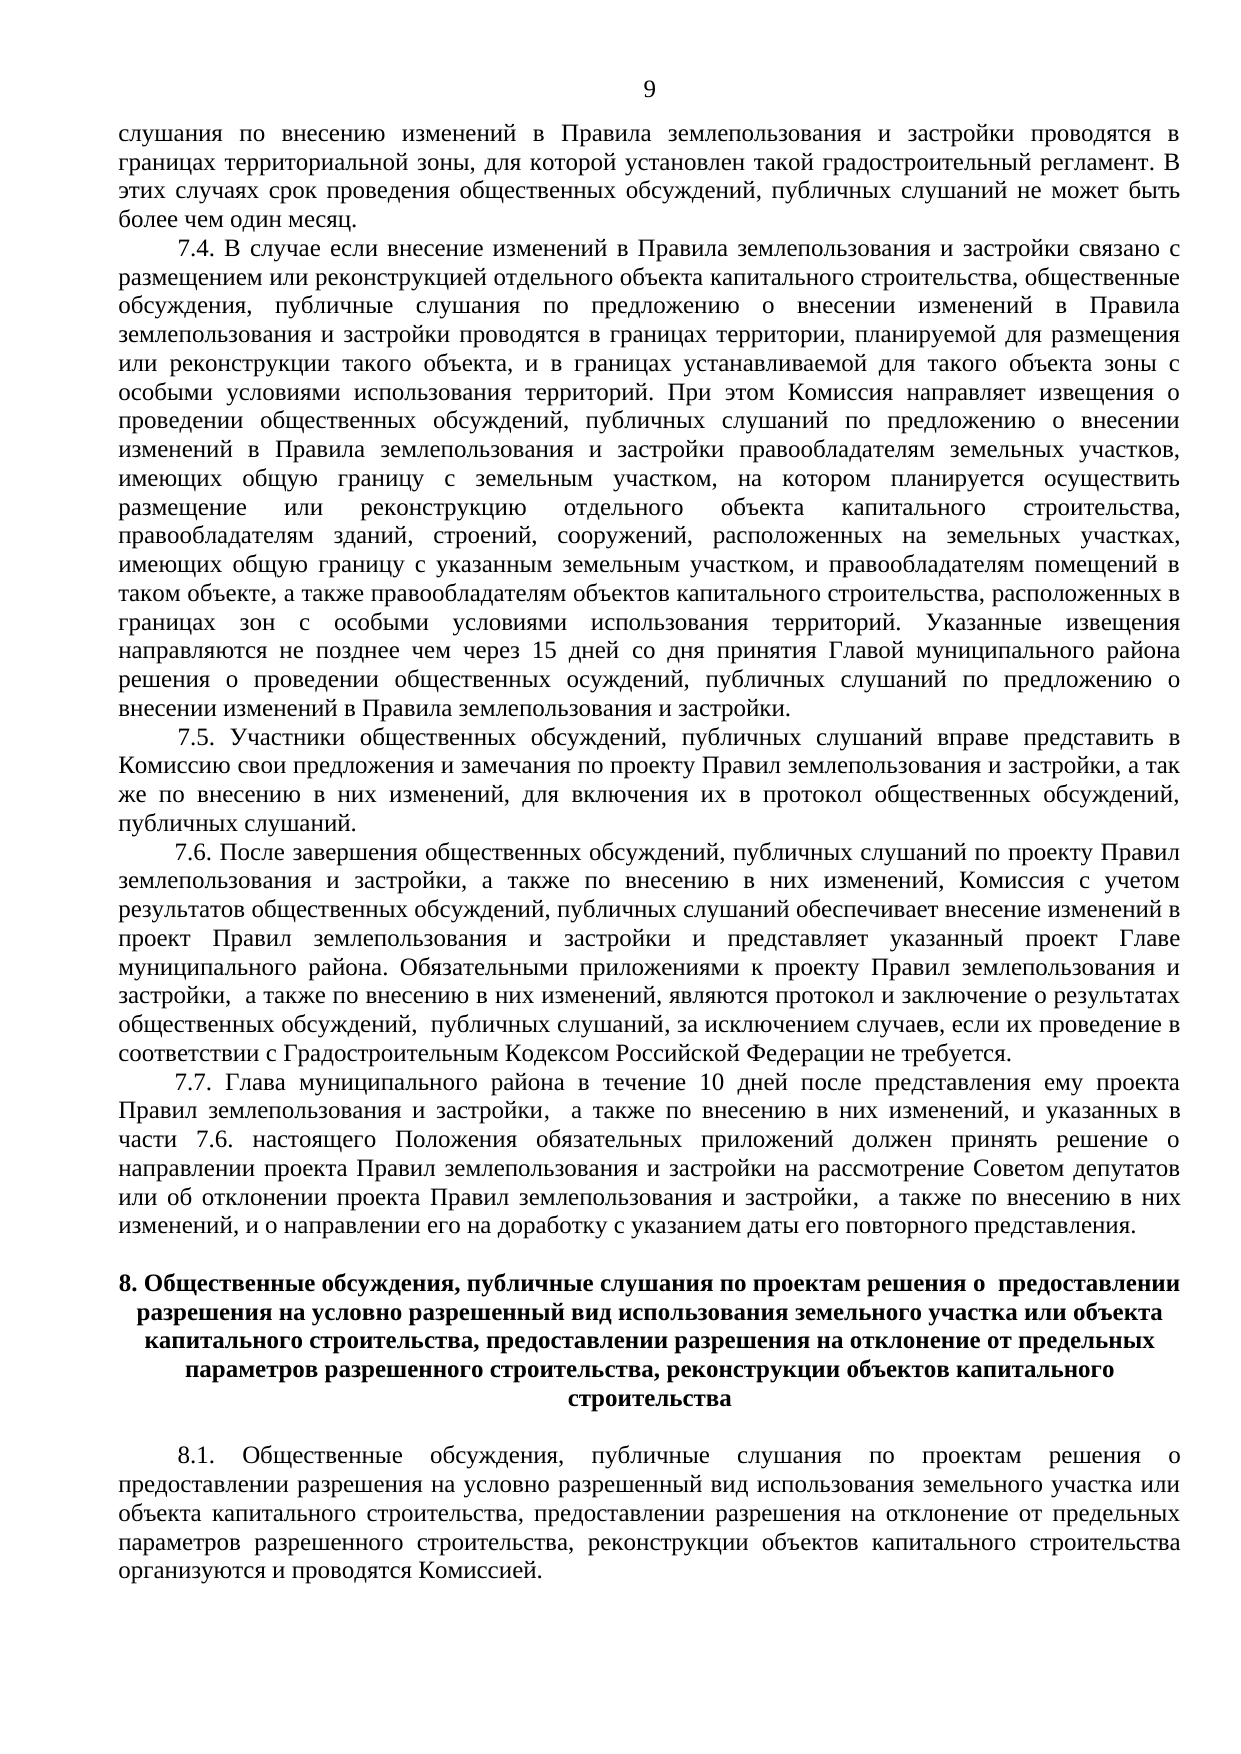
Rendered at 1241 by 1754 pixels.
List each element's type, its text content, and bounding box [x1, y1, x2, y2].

text 7.5. Участники общественных обсуждений, публичных слушаний вправе представить в Комиссию свои предложения и замечания по проекту Правил землепользования и застройки, а так же по внесению в них изменений, для включения их в протокол общественных обсуждений, публичных слушаний. [118, 722, 1181, 837]
text 8. Общественные обсуждения, публичные слушания по проектам решения о предоставлении разрешения на условно разрешенный вид использования земельного участка или объекта капитального строительства, предоставлении разрешения на отклонение от предельных [118, 1268, 1181, 1354]
text параметров разрешенного строительства, реконструкции объектов капитального строительства [118, 1354, 666, 1412]
text параметров разрешенного строительства, реконструкции объектов капитального строительства [732, 1354, 1181, 1412]
text 7.6. После завершения общественных обсуждений, публичных слушаний по проекту Правил землепользования и застройки, а также по внесению в них изменений, Комиссия с учетом результатов общественных обсуждений, публичных слушаний обеспечивает внесение изменений в проект Правил землепользования и застройки и представляет указанный проект Главе муниципального района. Обязательными приложениями к проекту Правил землепользования и застройки, а также по внесению в них изменений, являются протокол и заключение о результатах общественных обсуждений, публичных слушаний, за исключением случаев, если их проведение в соответствии с Градостроительным Кодексом Российской Федерации не требуется. [118, 837, 1181, 1067]
text 7.4. В случае если внесение изменений в Правила землепользования и застройки связано с размещением или реконструкцией отдельного объекта капитального строительства, общественные обсуждения, публичные слушания по предложению о внесении изменений в Правила землепользования и застройки проводятся в границах территории, планируемой для размещения или реконструкции такого объекта, и в границах устанавливаемой для такого объекта зоны с особыми условиями использования территорий. При этом Комиссия направляет извещения о проведении общественных обсуждений, публичных слушаний по предложению о внесении изменений в Правила землепользования и застройки правообладателям земельных участков, имеющих общую границу с земельным участком, на котором планируется осуществить размещение или реконструкцию отдельного объекта капитального строительства, правообладателям зданий, строений, сооружений, расположенных на земельных участках, имеющих общую границу с указанным земельным участком, и правообладателям помещений в таком объекте, а также правообладателям объектов капитального строительства, расположенных в границах зон с особыми условиями использования территорий. Указанные извещения направляются не позднее чем через 15 дней со дня принятия Главой муниципального района решения о проведении общественных осуждений, публичных слушаний по предложению о внесении изменений в Правила землепользования и застройки. [118, 233, 1181, 722]
text 8.1. Общественные обсуждения, публичные слушания по проектам решения о предоставлении разрешения на условно разрешенный вид использования земельного участка или объекта капитального строительства, предоставлении разрешения на отклонение от предельных параметров разрешенного строительства, реконструкции объектов капитального строительства организуются и проводятся Комиссией. [118, 1441, 1181, 1584]
text 7.7. Глава муниципального района в течение 10 дней после представления ему проекта Правил землепользования и застройки, а также по внесению в них изменений, и указанных в части 7.6. настоящего Положения обязательных приложений должен принять решение о направлении проекта Правил землепользования и застройки на рассмотрение Советом депутатов или об отклонении проекта Правил землепользования и застройки, а также по внесению в них изменений, и о направлении его на доработку с указанием даты его повторного представления. [118, 1067, 1181, 1239]
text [118, 118, 1181, 233]
